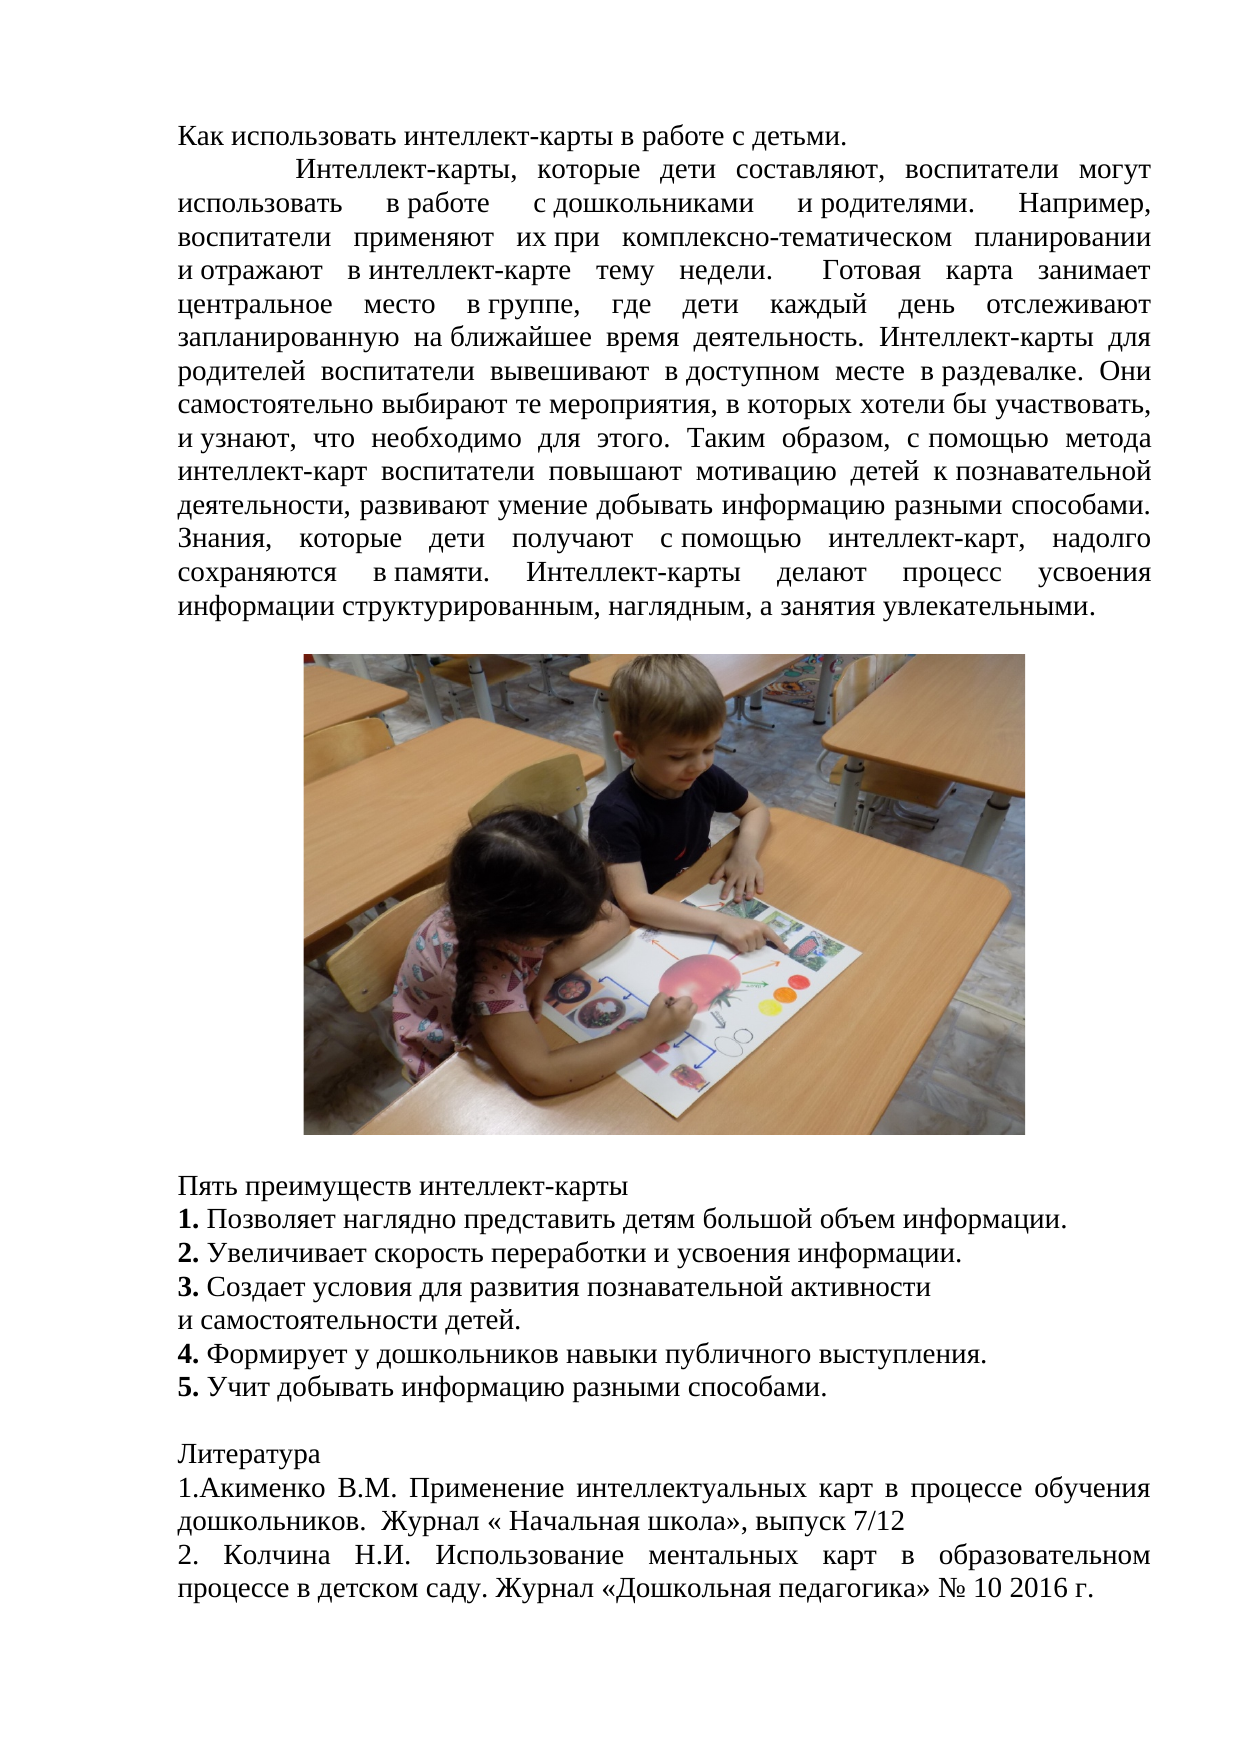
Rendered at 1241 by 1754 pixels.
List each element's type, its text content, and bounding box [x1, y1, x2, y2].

text Литература [177, 1436, 1152, 1470]
text 2. Колчина Н.И. Использование ментальных карт в образовательном процессе в детском саду. Журнал «Дошкольная педагогика» № 10 2016 г. [177, 1537, 1152, 1604]
picture [303, 654, 1026, 1135]
text 1.Акименко В.М. Применение интеллектуальных карт в процессе обучения дошкольников. Журнал « Начальная школа», выпуск 7/12 [177, 1470, 1152, 1537]
text Как использовать интеллект-карты в работе с детьми. [177, 118, 1152, 152]
text Пять преимуществ интеллект-карты 1. Позволяет наглядно представить детям большой объем информации. 2. Увеличивает скорость переработки и усвоения информации. 3. Создает условия для развития познавательной активности и самостоятельности детей. 4. Формирует у дошкольников навыки публичного выступления. 5. Учит добывать информацию разными способами. [177, 1168, 1152, 1403]
text Интеллект-карты, которые дети составляют, воспитатели могут использовать в работе с дошкольниками и родителями. Например, воспитатели применяют их при комплексно-тематическом планировании и отражают в интеллект-карте тему недели. Готовая карта занимает центральное место в группе, где дети каждый день отслеживают запланированную на ближайшее время деятельность. Интеллект-карты для родителей воспитатели вывешивают в доступном месте в раздевалке. Они самостоятельно выбирают те мероприятия, в которых хотели бы участвовать, и узнают, что необходимо для этого. Таким образом, с помощью метода интеллект-карт воспитатели повышают мотивацию детей к познавательной деятельности, развивают умение добывать информацию разными способами. Знания, которые дети получают с помощью интеллект-карт, надолго сохраняются в памяти. Интеллект-карты делают процесс усвоения информации структурированным, наглядным, а занятия увлекательными. [177, 152, 1152, 621]
